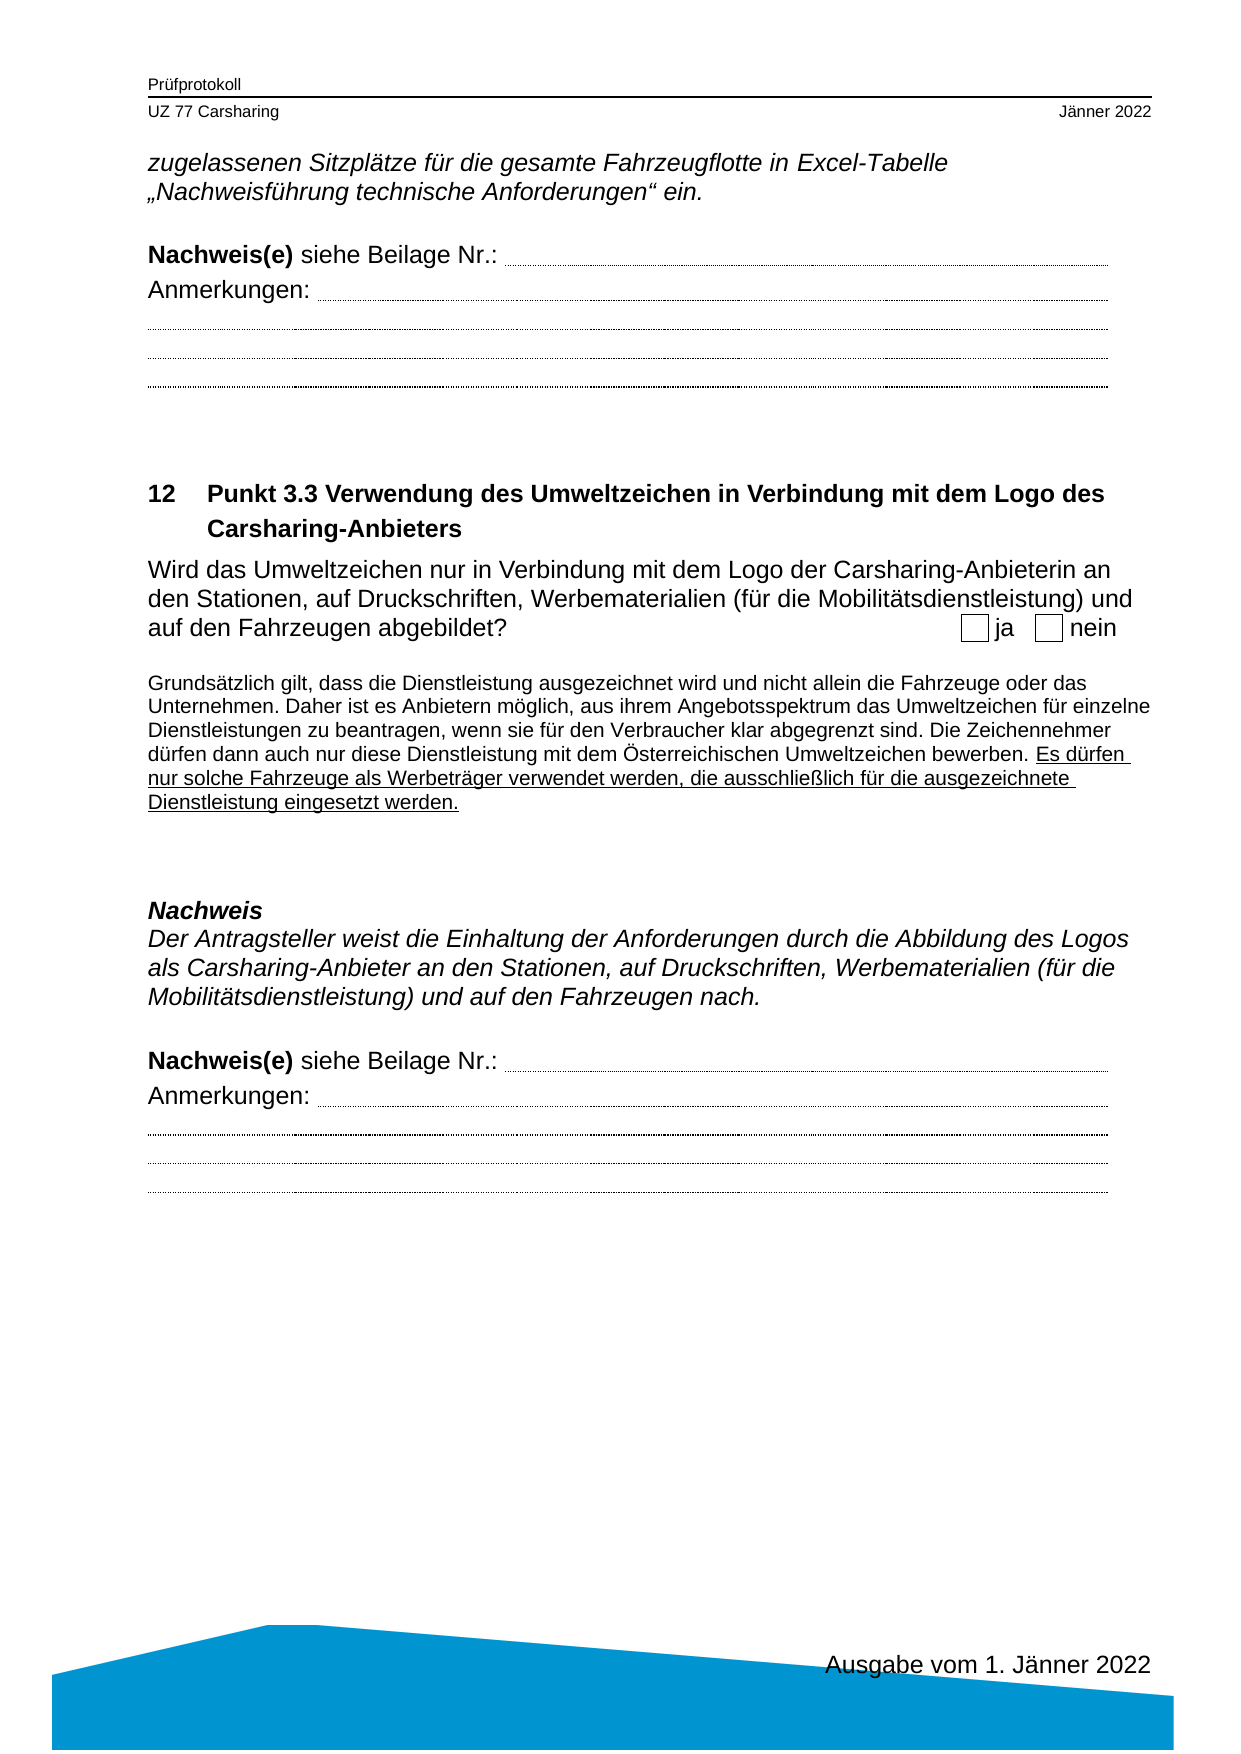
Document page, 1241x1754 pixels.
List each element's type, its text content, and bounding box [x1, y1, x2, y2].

picture [52, 1625, 262, 1674]
text Nachweis(e) siehe Beilage Nr.: [148, 1046, 1152, 1074]
picture [885, 1666, 892, 1672]
subtitle Punkt 3.3 Verwendung des Umweltzeichen in Verbindung mit dem Logo des Carsharing-Anbieters [148, 472, 1152, 543]
picture [899, 1661, 906, 1672]
text Nachweis(e) siehe Beilage Nr.: [148, 240, 1152, 269]
picture [330, 1625, 1174, 1695]
text Anmerkungen: [148, 275, 1152, 390]
picture [830, 1658, 836, 1666]
text Anmerkungen: [148, 1081, 1152, 1196]
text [148, 148, 1152, 205]
text Nachweis [148, 896, 1152, 924]
text Der Antragsteller weist die Einhaltung der Anforderungen durch die Abbildung des Logos als Carsharing-Anbieter an den Stationen, auf Druckschriften, Werbematerialien (für die Mobilitätsdienstleistung) und auf den Fahrzeugen nach. [148, 924, 1152, 1011]
text Grundsätzlich gilt, dass die Dienstleistung ausgezeichnet wird und nicht allein die Fahrzeuge oder das Unternehmen. Daher ist es Anbietern möglich, aus ihrem Angebotsspektrum das Umweltzeichen für einzelne Dienstleistungen zu beantragen, wenn sie für den Verbraucher klar abgegrenzt sind. Die Zeichennehmer dürfen dann auch nur diese Dienstleistung mit dem Österreichischen Umweltzeichen bewerben. Es dürfen nur solche Fahrzeuge als Werbeträger verwendet werden, die ausschließlich für die ausgezeichnete Dienstleistung eingesetzt werden. [148, 670, 1152, 814]
picture [871, 1661, 878, 1671]
text Wird das Umweltzeichen nur in Verbindung mit dem Logo der Carsharing-Anbieterin an den Stationen, auf Druckschriften, Werbematerialien (für die Mobilitätsdienstleistung) und auf den Fahrzeugen abgebildet? ja nein [148, 555, 1152, 642]
